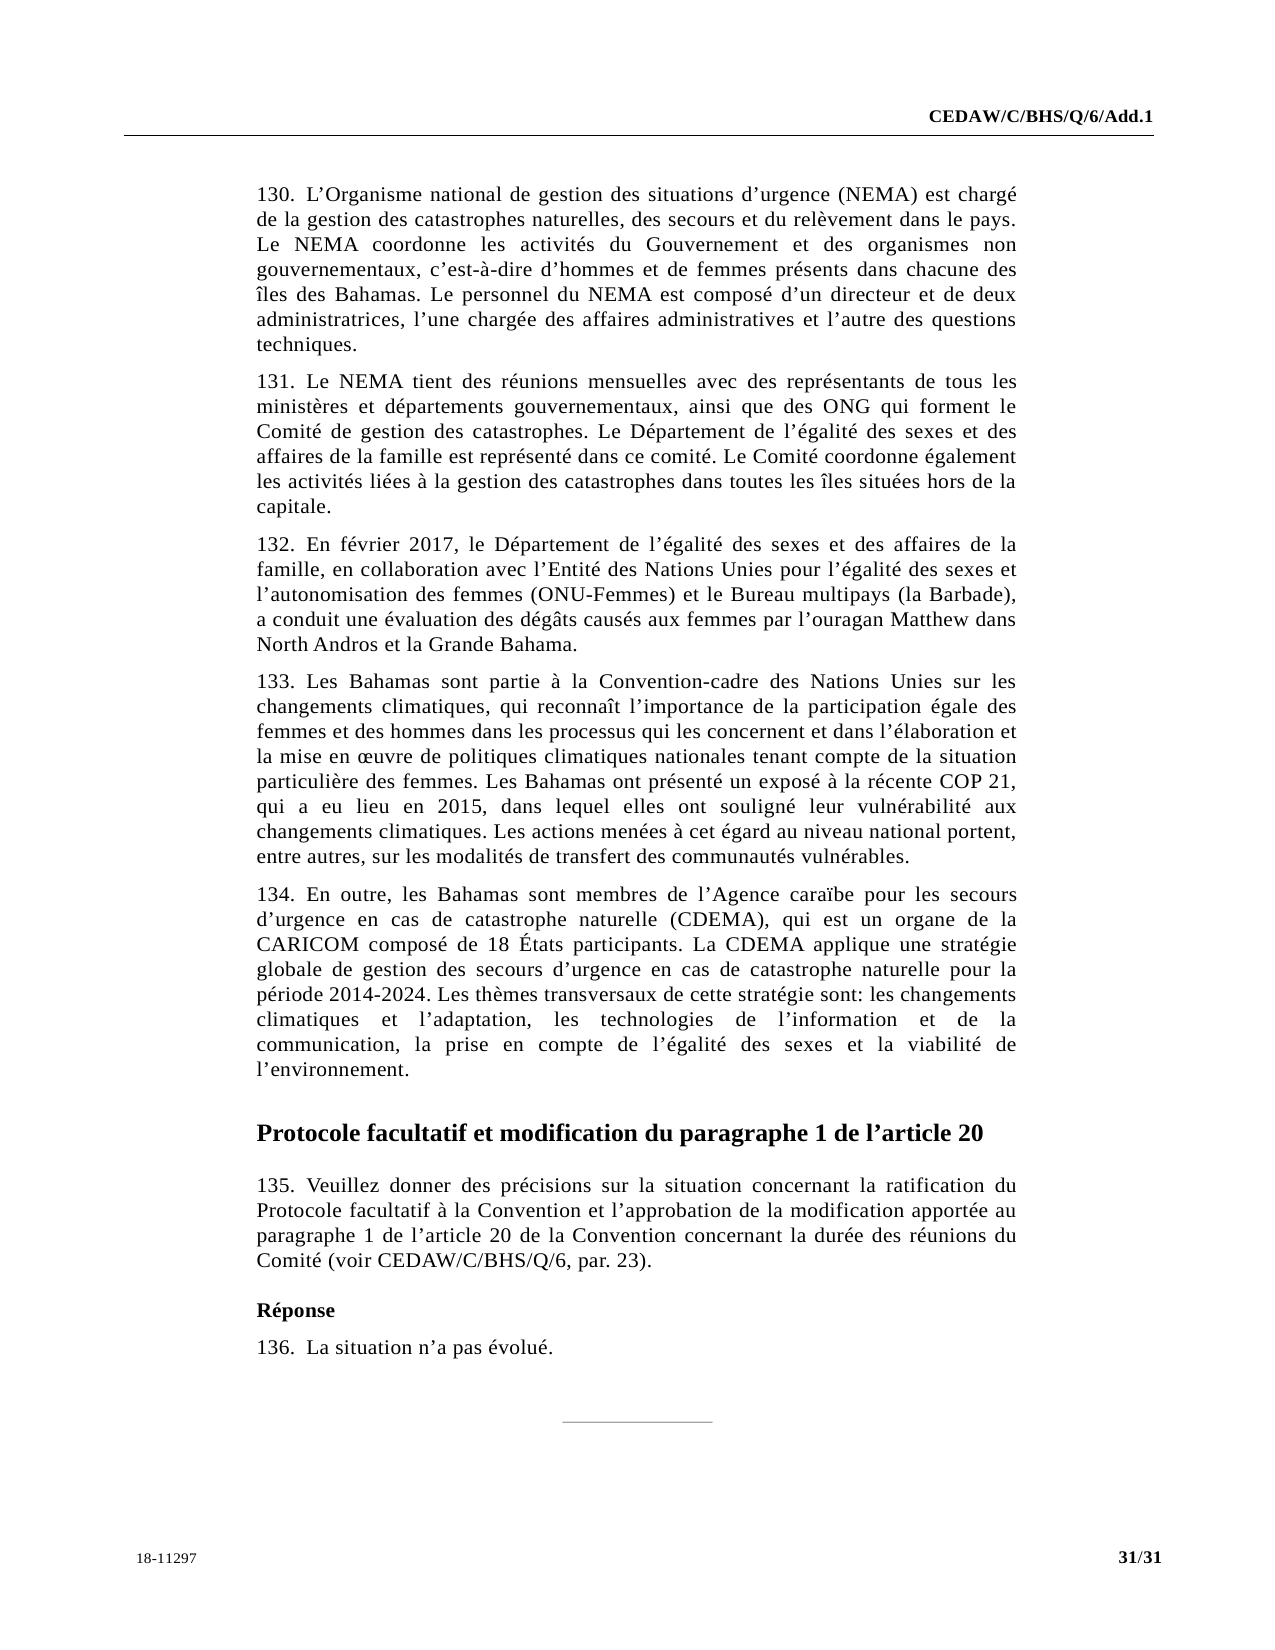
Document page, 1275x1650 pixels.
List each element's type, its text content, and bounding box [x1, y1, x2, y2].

list Les Bahamas sont partie à la Convention-cadre des Nations Unies sur les changements climatiques, qui reconnaît l’importance de la participation égale des femmes et des hommes dans les processus qui les concernent et dans l’élaboration et la mise en œuvre de politiques climatiques nationales tenant compte de la situation particulière des femmes. Les Bahamas ont présenté un exposé à la récente COP 21, qui a eu lieu en 2015, dans lequel elles ont souligné leur vulnérabilité aux changements climatiques. Les actions menées à cet égard au niveau national portent, entre autres, sur les modalités de transfert des communautés vulnérables. [256, 669, 1018, 869]
list En outre, les Bahamas sont membres de l’Agence caraïbe pour les secours d’urgence en cas de catastrophe naturelle (CDEMA), qui est un organe de la CARICOM composé de 18 États participants. La CDEMA applique une stratégie globale de gestion des secours d’urgence en cas de catastrophe naturelle pour la période 2014-2024. Les thèmes transversaux de cette stratégie sont: les changements climatiques et l’adaptation, les technologies de l’information et de la communication, la prise en compte de l’égalité des sexes et la viabilité de l’environnement. [256, 881, 1018, 1081]
text Réponse [124, 1297, 1019, 1322]
list L’Organisme national de gestion des situations d’urgence (NEMA) est chargé de la gestion des catastrophes naturelles, des secours et du relèvement dans le pays. Le NEMA coordonne les activités du Gouvernement et des organismes non gouvernementaux, c’est-à-dire d’hommes et de femmes présents dans chacune des îles des Bahamas. Le personnel du NEMA est composé d’un directeur et de deux administratrices, l’une chargée des affaires administratives et l’autre des questions techniques. [256, 181, 1018, 356]
list La situation n’a pas évolué. [256, 1334, 1018, 1359]
text Protocole facultatif et modification du paragraphe 1 de l’article 20 [124, 1119, 1019, 1147]
list En février 2017, le Département de l’égalité des sexes et des affaires de la famille, en collaboration avec l’Entité des Nations Unies pour l’égalité des sexes et l’autonomisation des femmes (ONU-Femmes) et le Bureau multipays (la Barbade), a conduit une évaluation des dégâts causés aux femmes par l’ouragan Matthew dans North Andros et la Grande Bahama. [256, 531, 1018, 656]
list Veuillez donner des précisions sur la situation concernant la ratification du Protocole facultatif à la Convention et l’approbation de la modification apportée au paragraphe 1 de l’article 20 de la Convention concernant la durée des réunions du Comité (voir CEDAW/C/BHS/Q/6, par. 23). [256, 1172, 1018, 1272]
list Le NEMA tient des réunions mensuelles avec des représentants de tous les ministères et départements gouvernementaux, ainsi que des ONG qui forment le Comité de gestion des catastrophes. Le Département de l’égalité des sexes et des affaires de la famille est représenté dans ce comité. Le Comité coordonne également les activités liées à la gestion des catastrophes dans toutes les îles situées hors de la capitale. [256, 369, 1018, 519]
